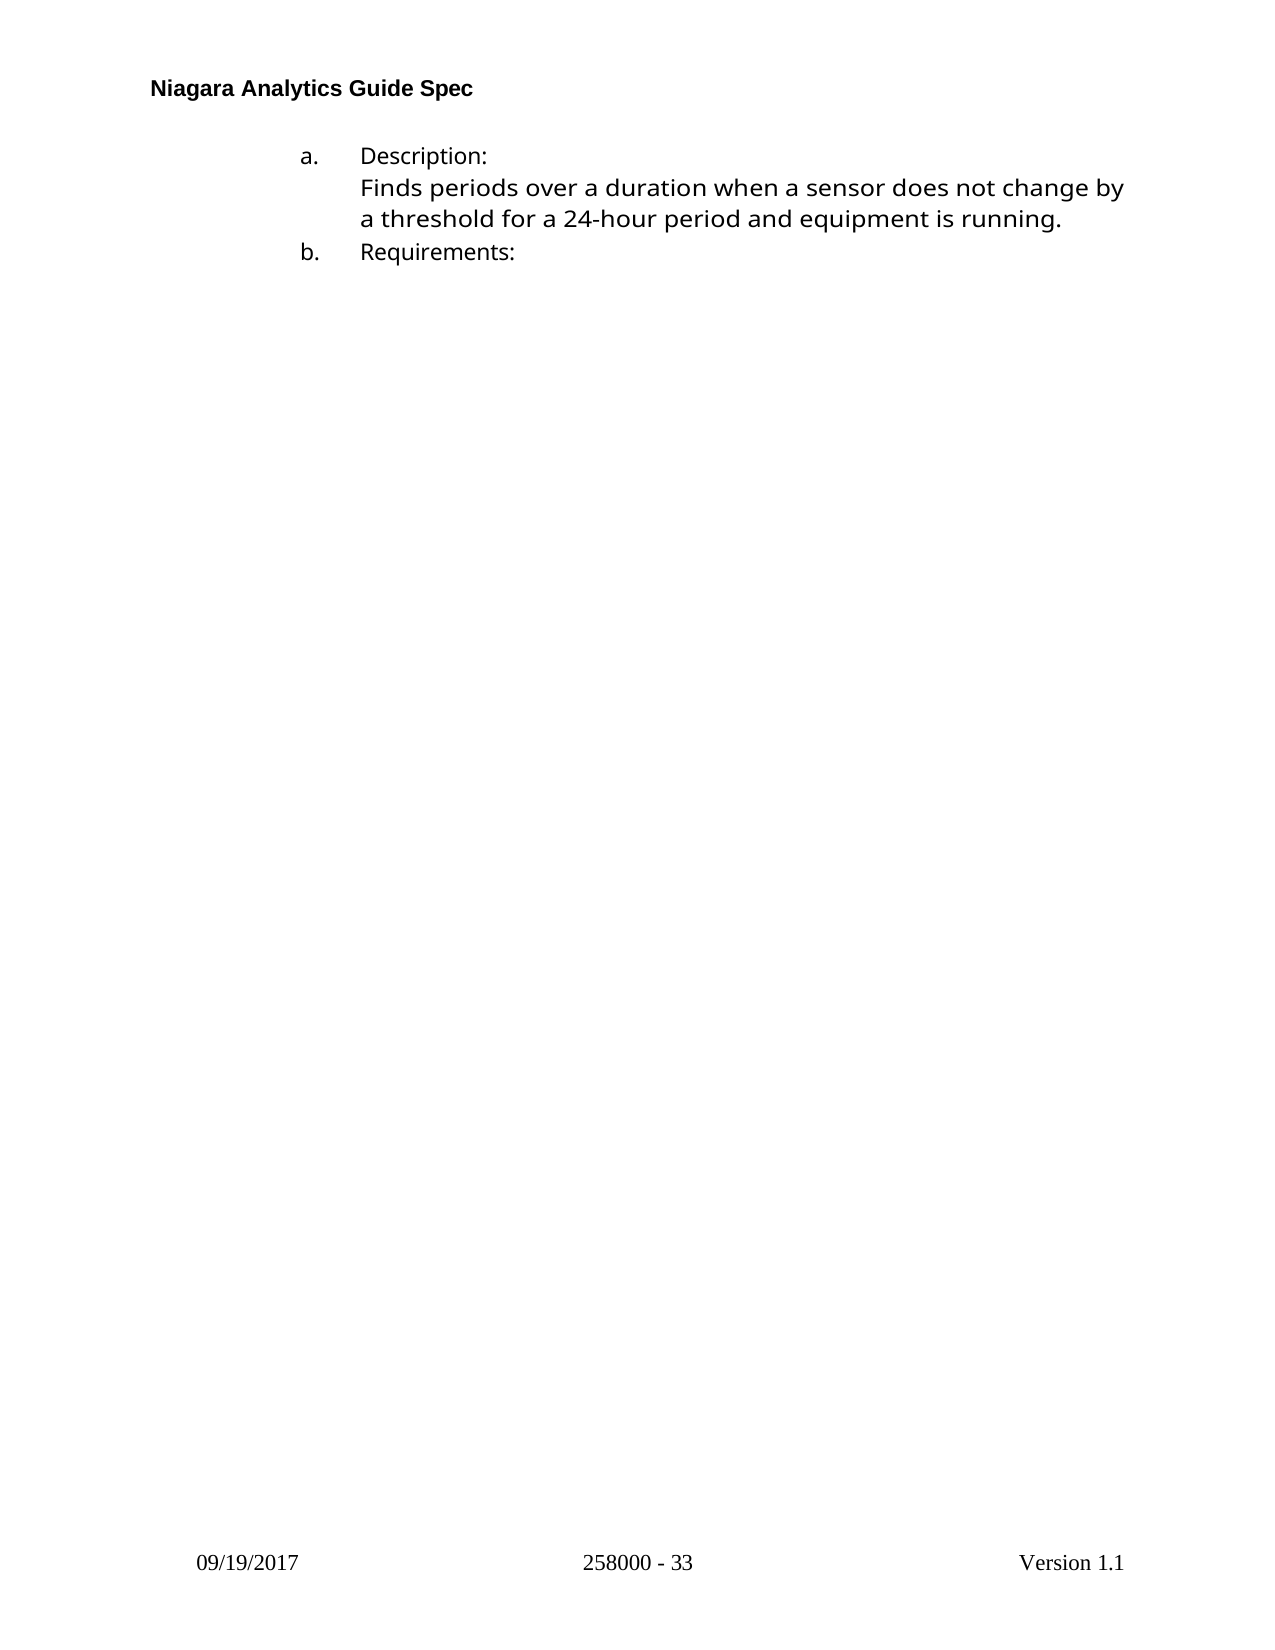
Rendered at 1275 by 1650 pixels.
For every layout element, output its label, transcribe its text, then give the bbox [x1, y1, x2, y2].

list Description: [300, 139, 1171, 171]
text Finds periods over a duration when a sensor does not change by a threshold for a 24-hour period and equipment is running. [360, 172, 1134, 235]
list Requirements: [300, 235, 1171, 267]
